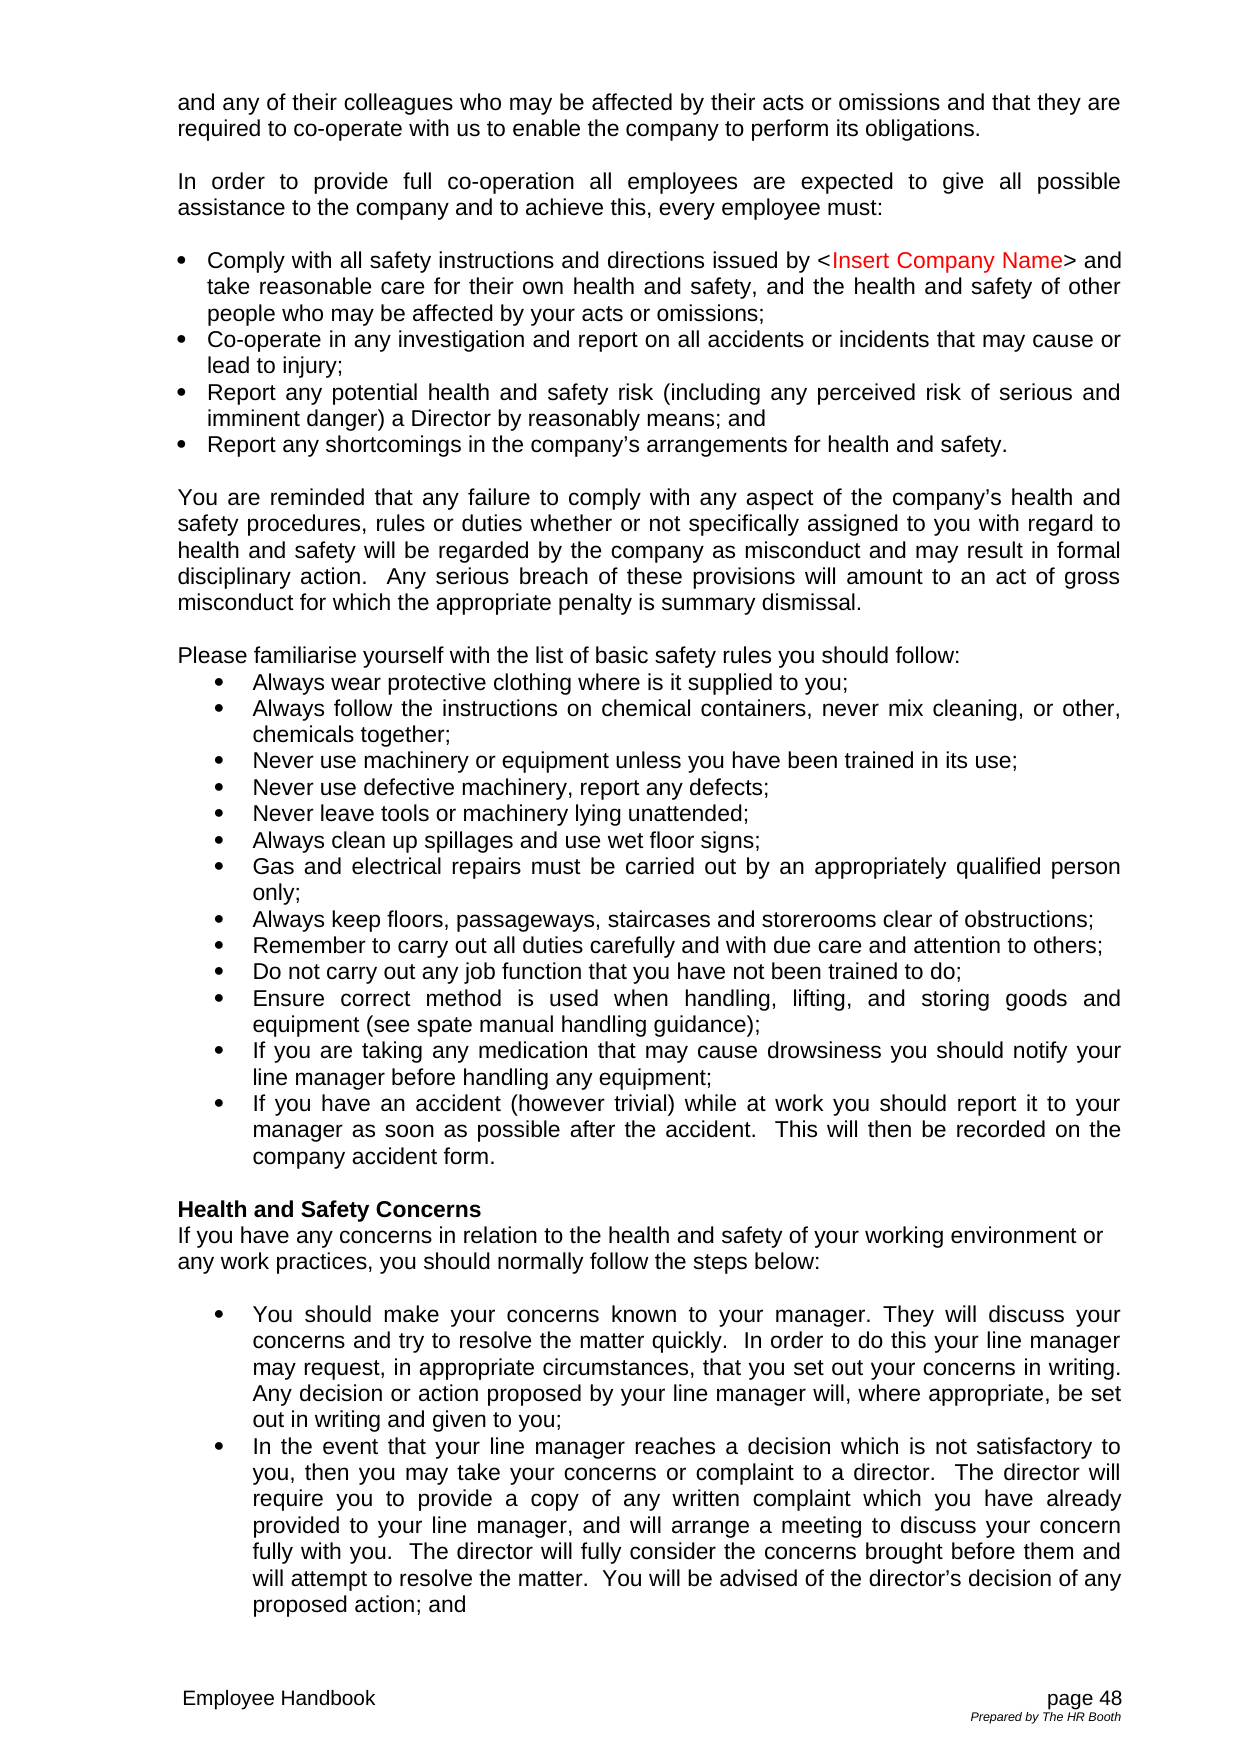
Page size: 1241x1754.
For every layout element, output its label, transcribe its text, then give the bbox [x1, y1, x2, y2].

list Comply with all safety instructions and directions issued by <Insert Company Name> and take reasonable care for their own health and safety, and the health and safety of other people who may be affected by your acts or omissions; [177, 247, 1122, 326]
list Remember to carry out all duties carefully and with due care and attention to others; [215, 932, 1122, 958]
list Report any shortcomings in the company’s arrangements for health and safety. [177, 431, 1122, 458]
list If you have an accident (however trivial) while at work you should report it to your manager as soon as possible after the accident. This will then be recorded on the company accident form. [215, 1090, 1122, 1169]
list Report any potential health and safety risk (including any perceived risk of serious and imminent danger) a Director by reasonably means; and [177, 378, 1122, 431]
list Gas and electrical repairs must be carried out by an appropriately qualified person only; [215, 853, 1122, 906]
list Always clean up spillages and use wet floor signs; [215, 827, 1122, 853]
text In order to provide full co-operation all employees are expected to give all possible assistance to the company and to achieve this, every employee must: [177, 168, 1122, 220]
list Never use defective machinery, report any defects; [215, 774, 1122, 800]
list Do not carry out any job function that you have not been trained to do; [215, 958, 1122, 985]
text You are reminded that any failure to comply with any aspect of the company’s health and safety procedures, rules or duties whether or not specifically assigned to you with regard to health and safety will be regarded by the company as misconduct and may result in formal disciplinary action. Any serious breach of these provisions will amount to an act of gross misconduct for which the appropriate penalty is summary dismissal. [177, 484, 1122, 616]
list Ensure correct method is used when handling, lifting, and storing goods and equipment (see spate manual handling guidance); [215, 985, 1122, 1037]
text Please familiarise yourself with the list of basic safety rules you should follow: [177, 642, 1122, 668]
list Always follow the instructions on chemical containers, never mix cleaning, or other, chemicals together; [215, 695, 1122, 747]
list Never leave tools or machinery lying unattended; [215, 800, 1122, 827]
list In the event that your line manager reaches a decision which is not satisfactory to you, then you may take your concerns or complaint to a director. The director will require you to provide a copy of any written complaint which you have already provided to your line manager, and will arrange a meeting to discuss your concern fully with you. The director will fully consider the concerns brought before them and will attempt to resolve the matter. You will be advised of the director’s decision of any proposed action; and [215, 1433, 1122, 1617]
list If you are taking any medication that may cause drowsiness you should notify your line manager before handling any equipment; [215, 1037, 1122, 1090]
list Co-operate in any investigation and report on all accidents or incidents that may cause or lead to injury; [177, 326, 1122, 378]
list Always wear protective clothing where is it supplied to you; [215, 668, 1122, 695]
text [177, 89, 1122, 141]
list Always keep floors, passageways, staircases and storerooms clear of obstructions; [215, 906, 1122, 932]
list You should make your concerns known to your manager. They will discuss your concerns and try to resolve the matter quickly. In order to do this your line manager may request, in appropriate circumstances, that you set out your concerns in writing. Any decision or action proposed by your line manager will, where appropriate, be set out in writing and given to you; [215, 1301, 1122, 1433]
text Health and Safety Concerns [177, 1196, 1122, 1222]
list Never use machinery or equipment unless you have been trained in its use; [215, 747, 1122, 774]
text If you have any concerns in relation to the health and safety of your working environment or any work practices, you should normally follow the steps below: [177, 1222, 1122, 1274]
